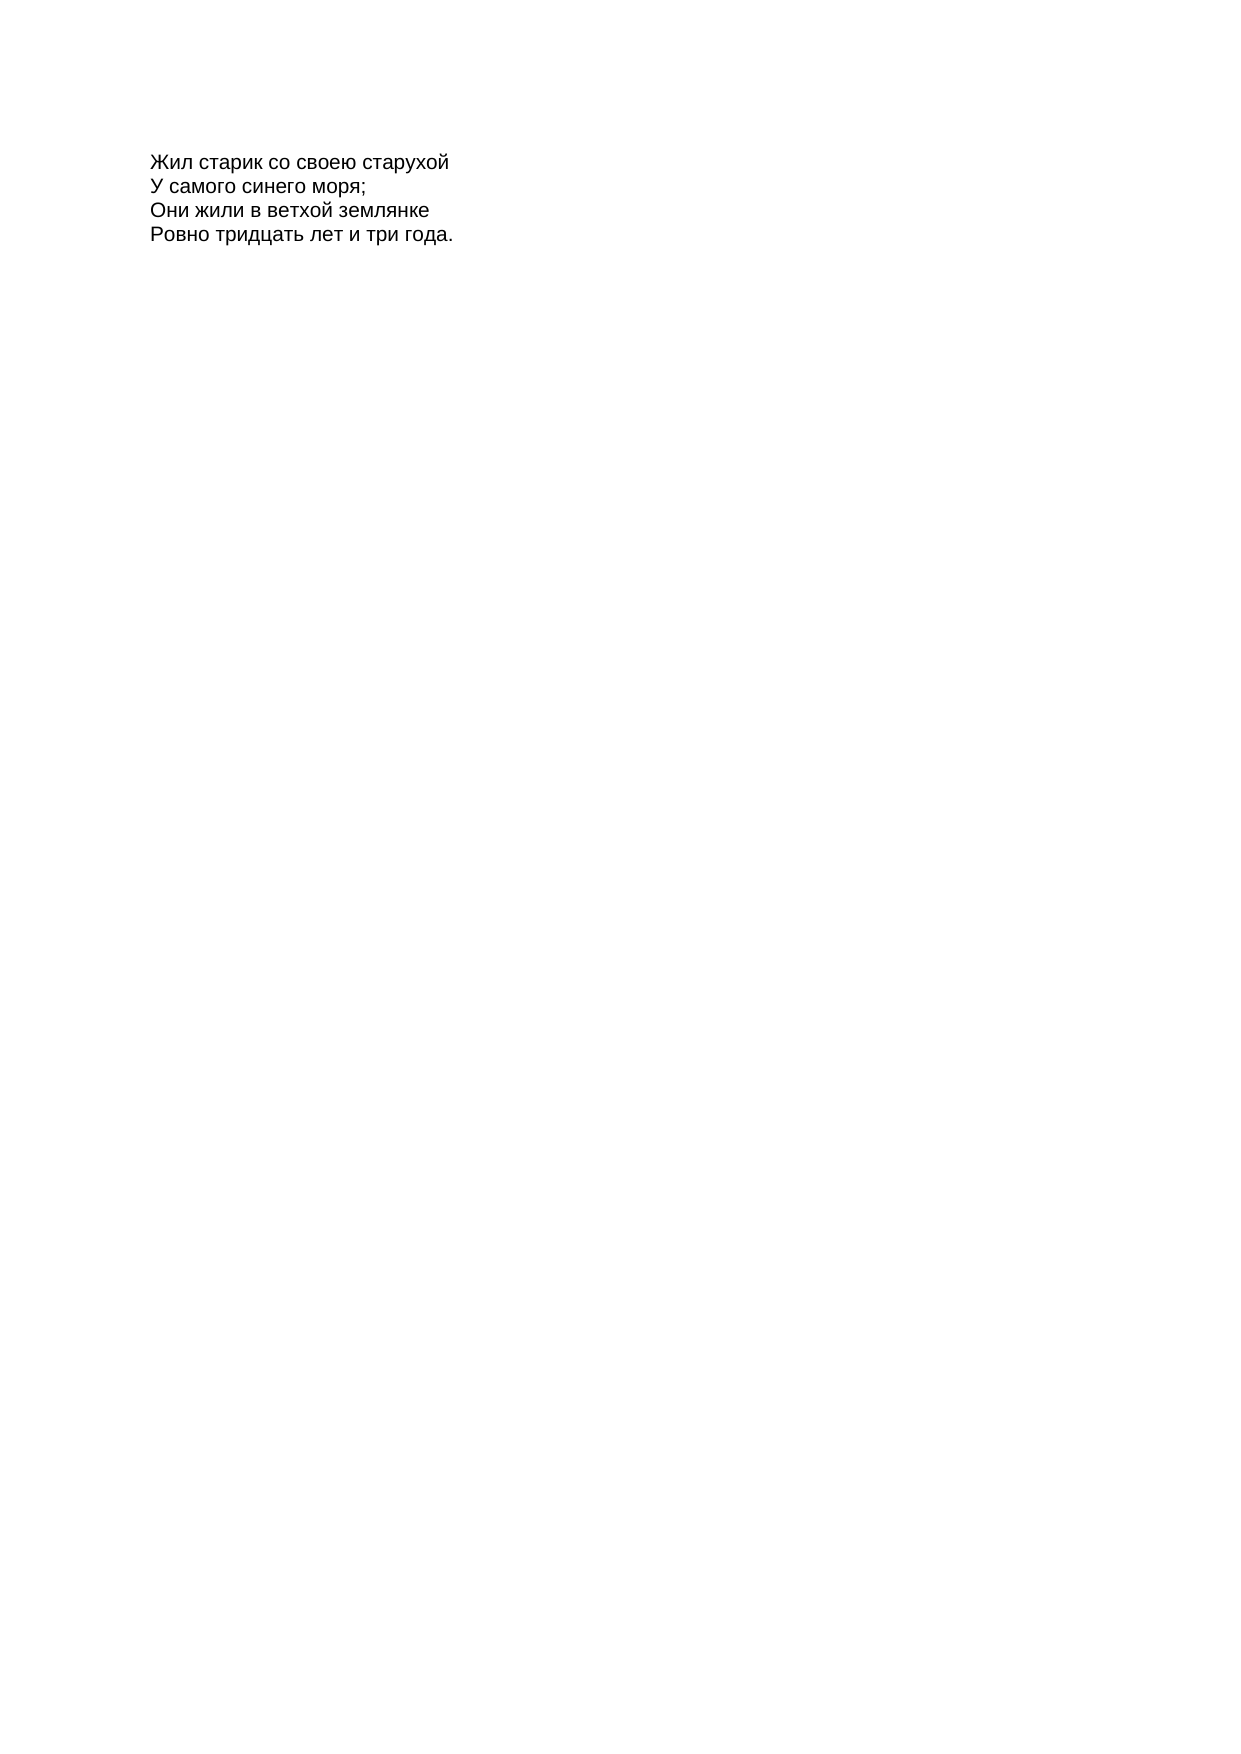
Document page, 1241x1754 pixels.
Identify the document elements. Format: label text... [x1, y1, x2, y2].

text Жил старик со своею старухойУ самого синего моря;Они жили в ветхой землянкеРовно тридцать лет и три года. [150, 150, 1090, 246]
